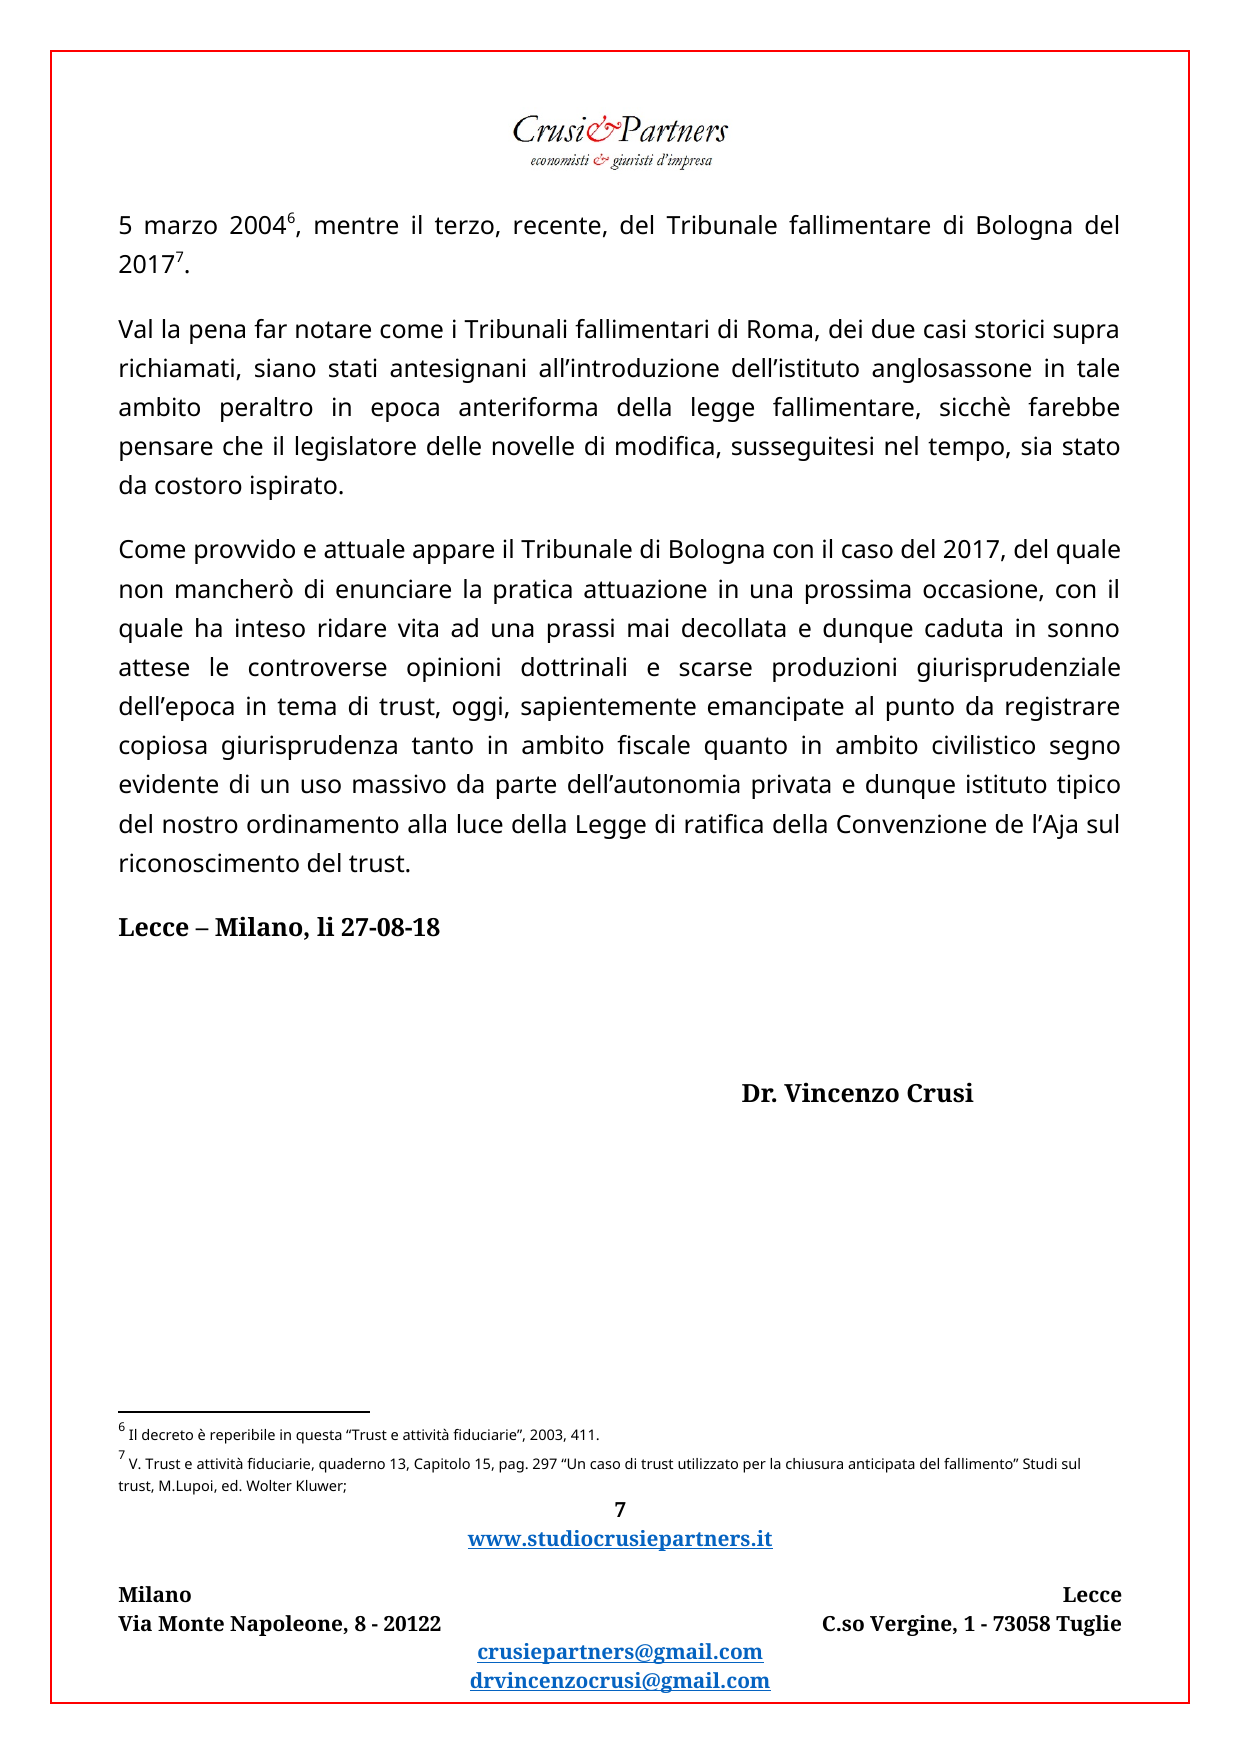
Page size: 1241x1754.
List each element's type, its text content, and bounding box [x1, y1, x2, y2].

text Come provvido e attuale appare il Tribunale di Bologna con il caso del 2017, del quale non mancherò di enunciare la pratica attuazione in una prossima occasione, con il quale ha inteso ridare vita ad una prassi mai decollata e dunque caduta in sonno attese le controverse opinioni dottrinali e scarse produzioni giurisprudenziale dell’epoca in tema di trust, oggi, sapientemente emancipate al punto da registrare copiosa giurisprudenza tanto in ambito fiscale quanto in ambito civilistico segno evidente di un uso massivo da parte dell’autonomia privata e dunque istituto tipico del nostro ordinamento alla luce della Legge di ratifica della Convenzione de l’Aja sul riconoscimento del trust. [118, 532, 1122, 879]
text Lecce – Milano, li 27-08-18 [118, 909, 1122, 944]
text Dr. Vincenzo Crusi [118, 1075, 1122, 1109]
picture [508, 107, 733, 174]
text Val la pena far notare come i Tribunali fallimentari di Roma, dei due casi storici supra richiamati, siano stati antesignani all’introduzione dell’istituto anglosassone in tale ambito peraltro in epoca anteriforma della legge fallimentare, sicchè farebbe pensare che il legislatore delle novelle di modifica, susseguitesi nel tempo, sia stato da costoro ispirato. [118, 311, 1122, 502]
